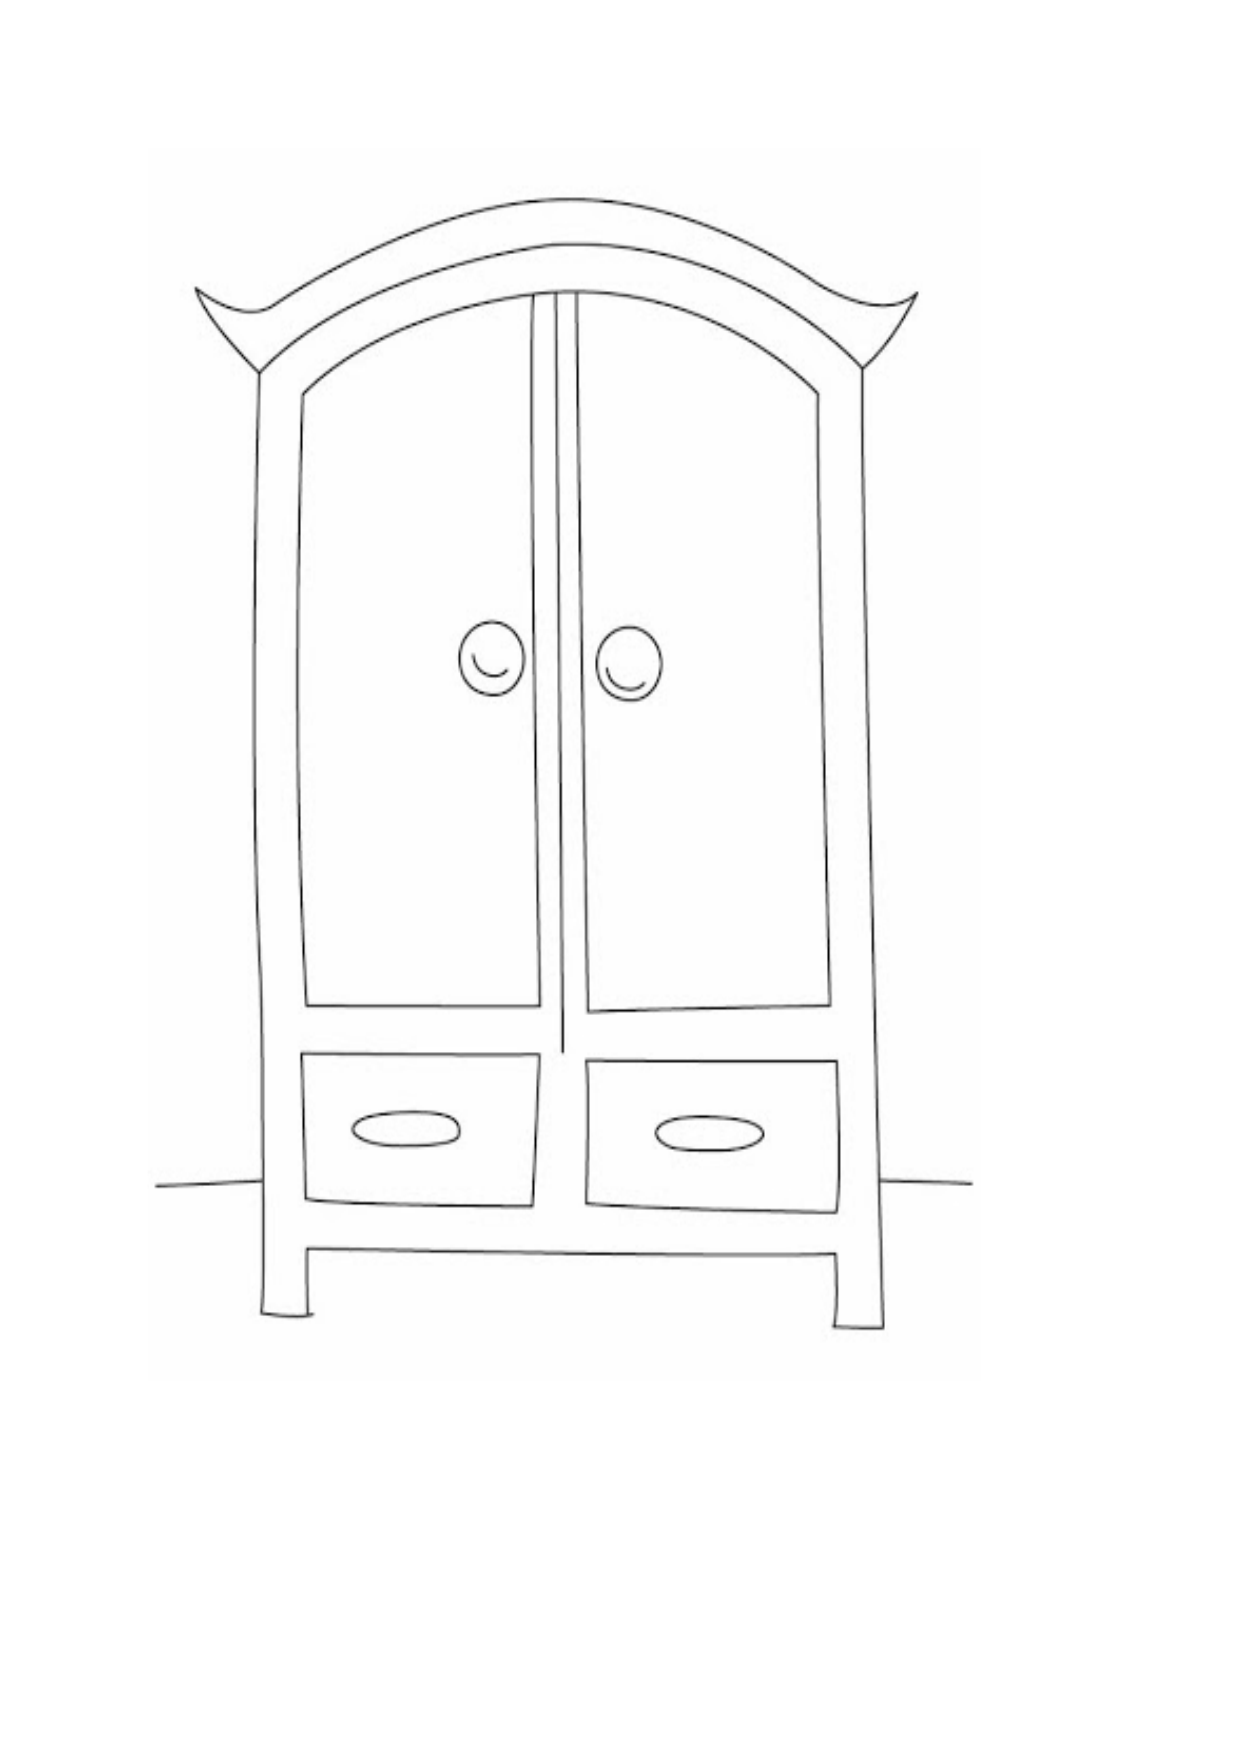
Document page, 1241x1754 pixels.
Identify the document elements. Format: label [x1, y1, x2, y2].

picture [147, 148, 982, 1381]
